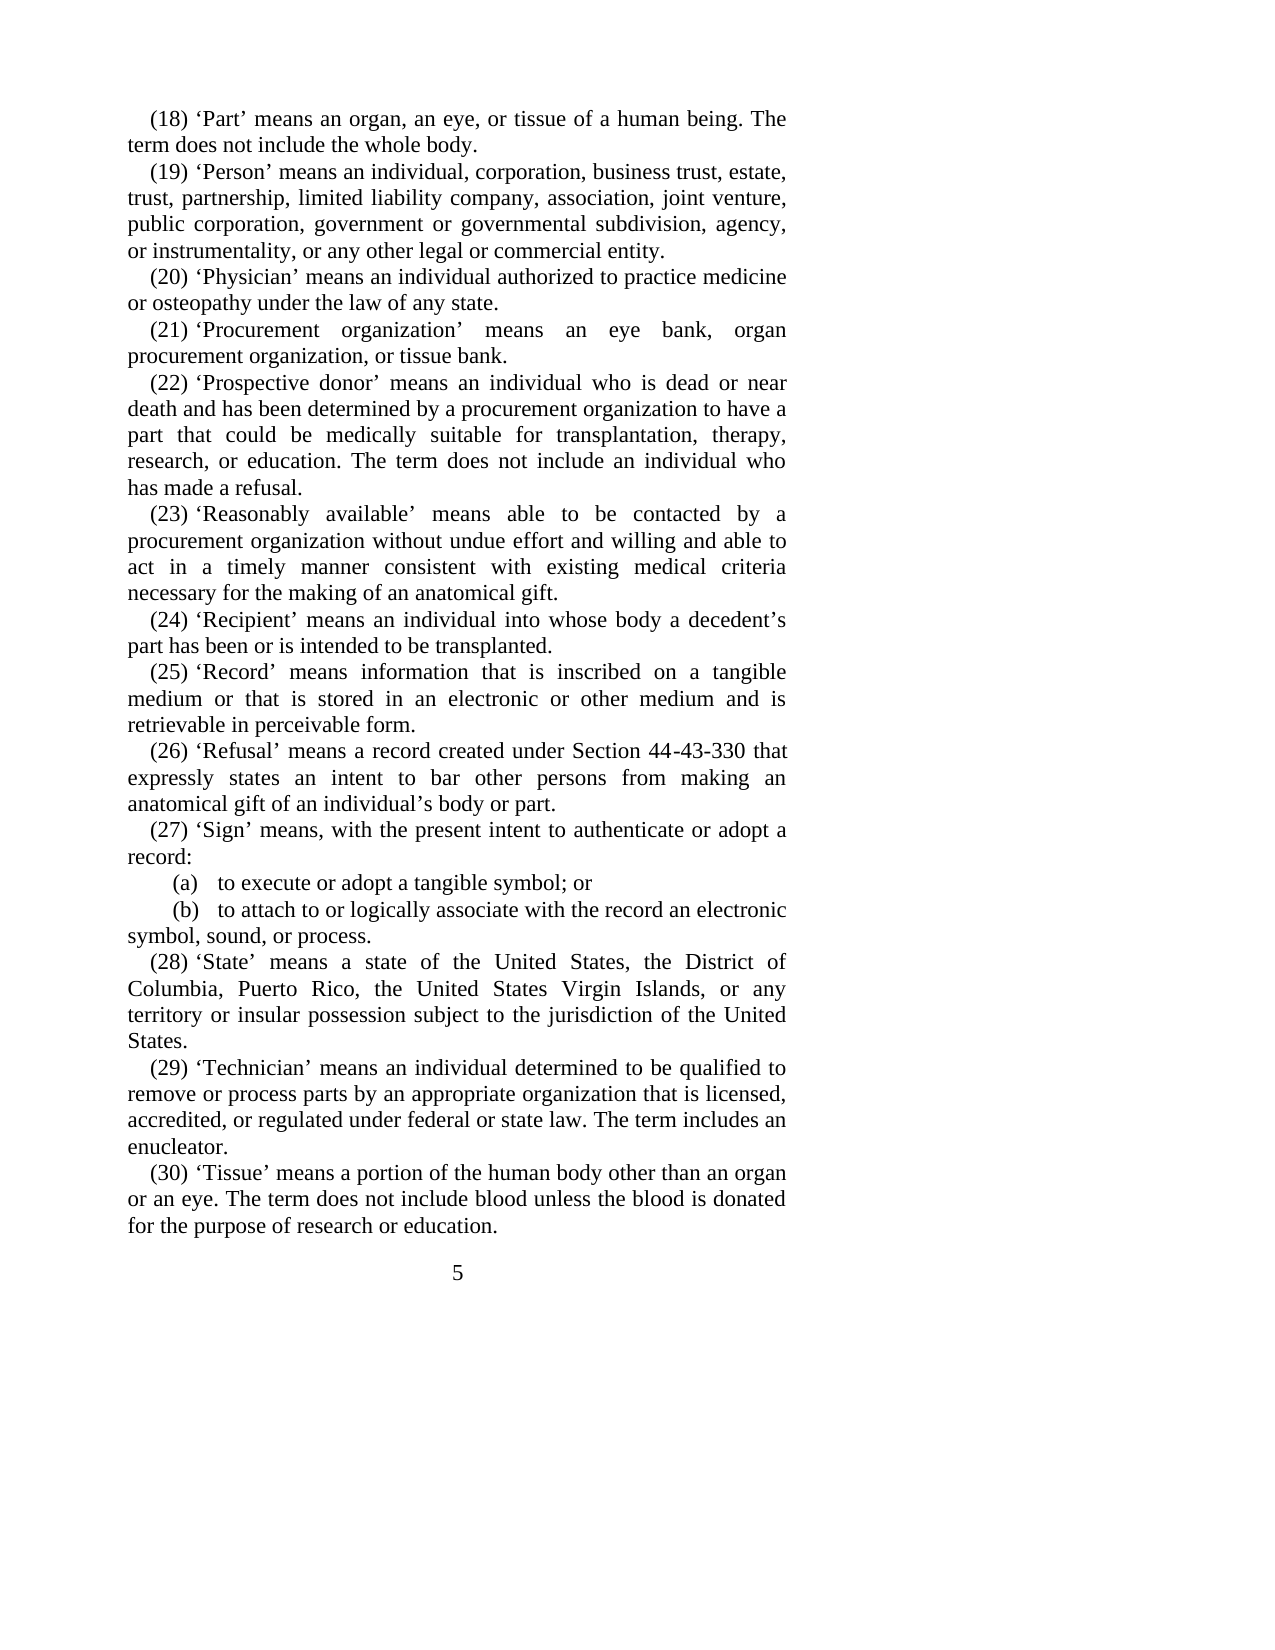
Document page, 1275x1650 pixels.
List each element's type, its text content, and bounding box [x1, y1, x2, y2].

text (22) ‘Prospective donor’ means an individual who is dead or near death and has been determined by a procurement organization to have a part that could be medically suitable for transplantation, therapy, research, or education. The term does not include an individual who has made a refusal. [127, 368, 787, 500]
text (a) to execute or adopt a tangible symbol; or [127, 869, 787, 896]
text (19) ‘Person’ means an individual, corporation, business trust, estate, trust, partnership, limited liability company, association, joint venture, public corporation, government or governmental subdivision, agency, or instrumentality, or any other legal or commercial entity. [127, 158, 787, 263]
text (21) ‘Procurement organization’ means an eye bank, organ procurement organization, or tissue bank. [127, 316, 787, 368]
text (29) ‘Technician’ means an individual determined to be qualified to remove or process parts by an appropriate organization that is licensed, accredited, or regulated under federal or state law. The term includes an enucleator. [127, 1054, 787, 1159]
text (20) ‘Physician’ means an individual authorized to practice medicine or osteopathy under the law of any state. [127, 263, 787, 316]
text (30) ‘Tissue’ means a portion of the human body other than an organ or an eye. The term does not include blood unless the blood is donated for the purpose of research or education. [127, 1159, 787, 1238]
text (27) ‘Sign’ means, with the present intent to authenticate or adopt a record: [127, 817, 787, 869]
text (b) to attach to or logically associate with the record an electronic symbol, sound, or process. [127, 896, 787, 948]
text (26) ‘Refusal’ means a record created under Section 44-43-330 that expressly states an intent to bar other persons from making an anatomical gift of an individual’s body or part. [127, 737, 787, 817]
text (23) ‘Reasonably available’ means able to be contacted by a procurement organization without undue effort and willing and able to act in a timely manner consistent with existing medical criteria necessary for the making of an anatomical gift. [127, 500, 787, 606]
text (28) ‘State’ means a state of the United States, the District of Columbia, Puerto Rico, the United States Virgin Islands, or any territory or insular possession subject to the jurisdiction of the United States. [127, 948, 787, 1054]
text (18) ‘Part’ means an organ, an eye, or tissue of a human being. The term does not include the whole body. [127, 105, 787, 158]
text (24) ‘Recipient’ means an individual into whose body a decedent’s part has been or is intended to be transplanted. [127, 606, 787, 658]
text (25) ‘Record’ means information that is inscribed on a tangible medium or that is stored in an electronic or other medium and is retrievable in perceivable form. [127, 658, 787, 737]
